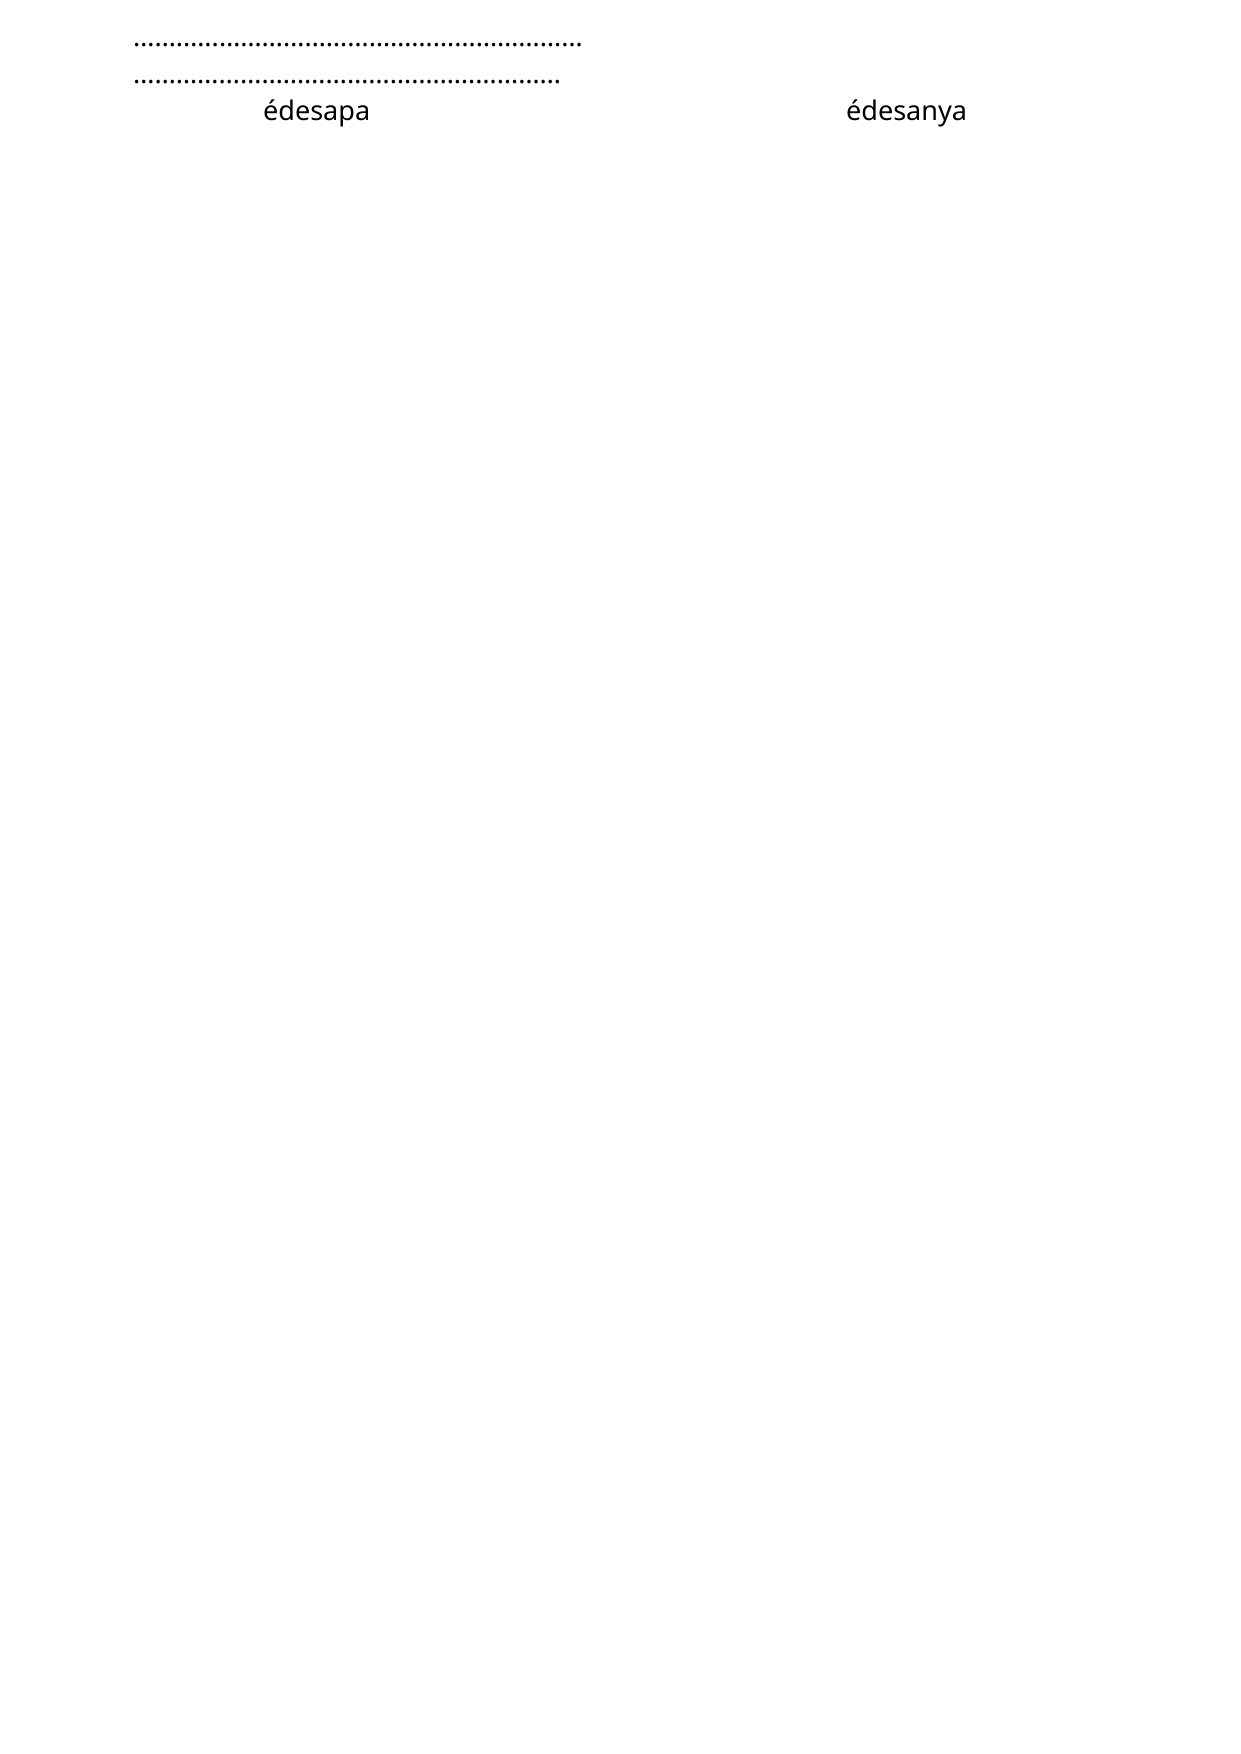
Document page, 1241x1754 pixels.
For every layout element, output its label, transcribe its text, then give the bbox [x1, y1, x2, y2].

text …….…..…………………………………………… …………………………………………………… [59, 18, 1196, 91]
text édesapa édesanya [59, 91, 1196, 128]
